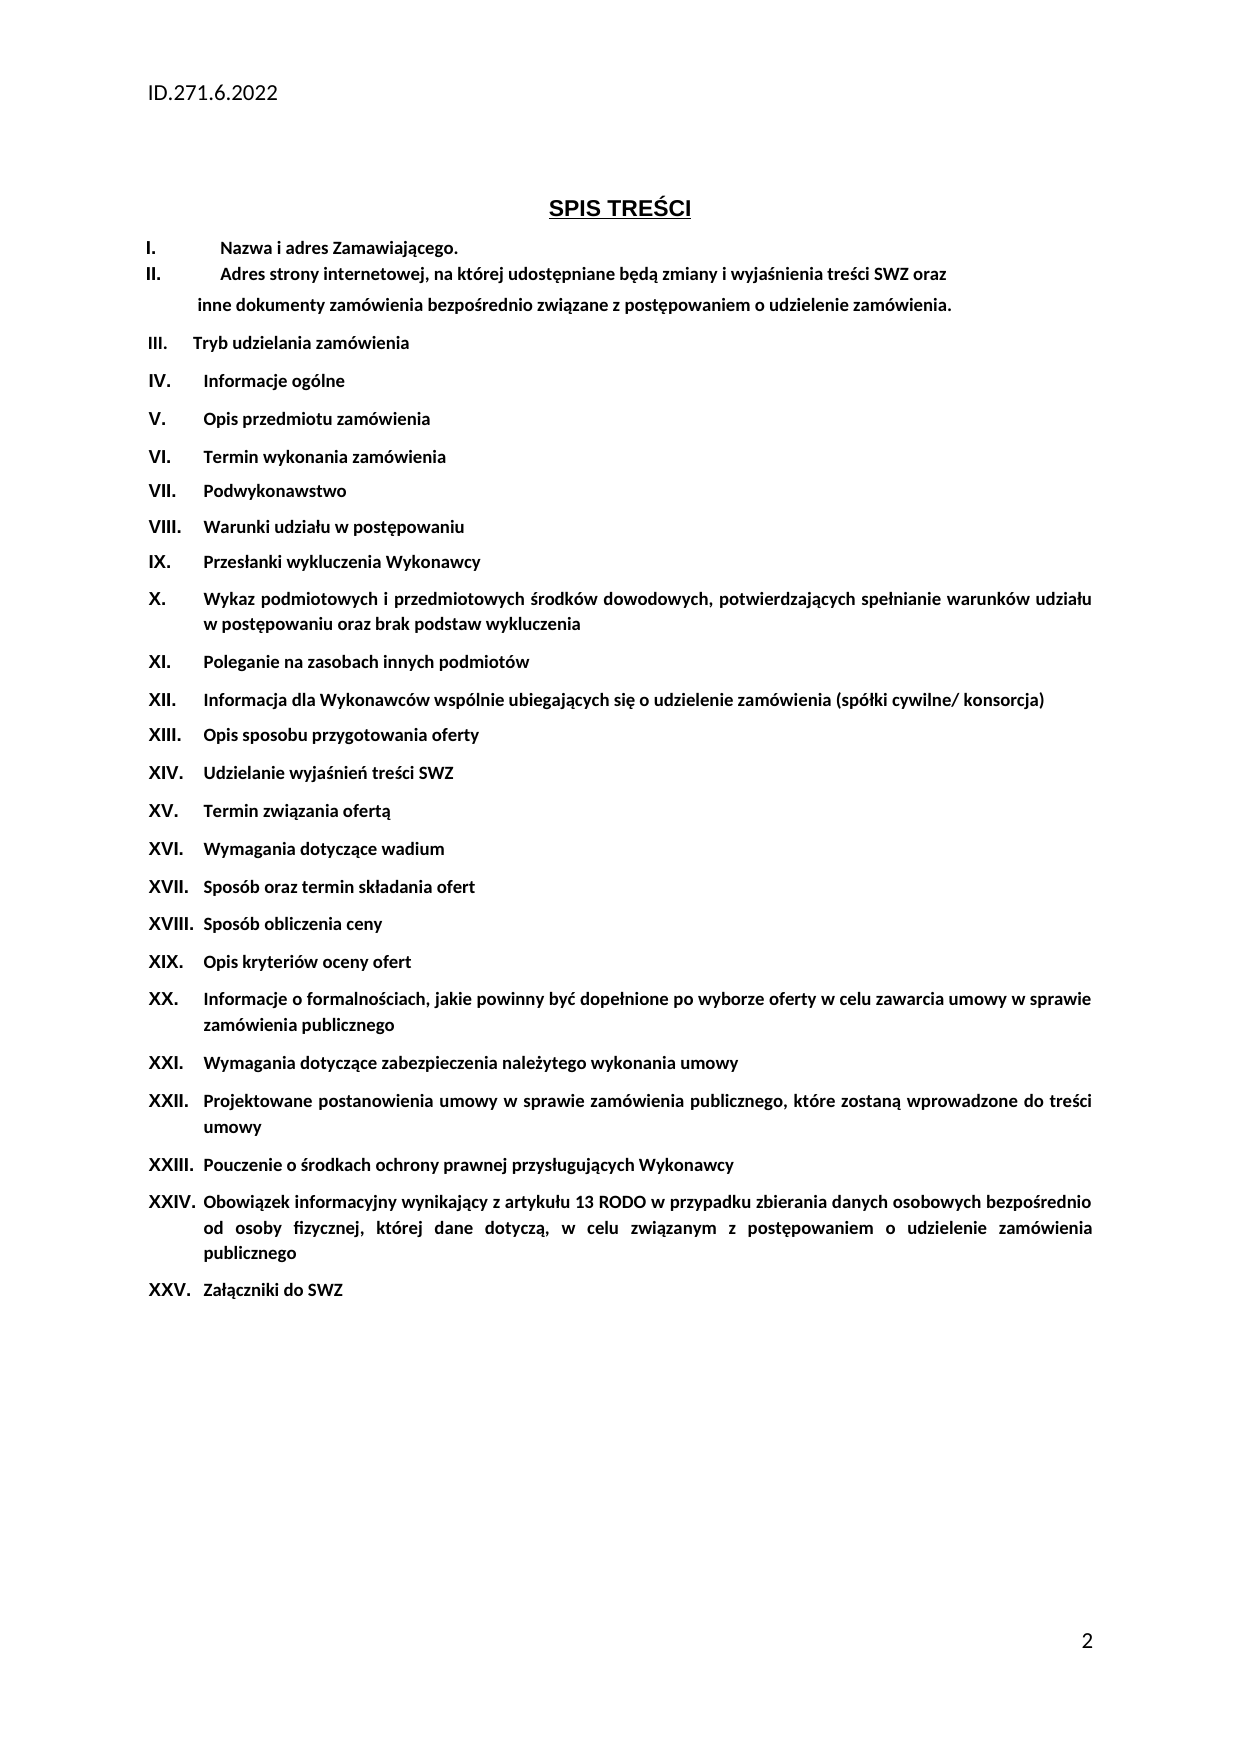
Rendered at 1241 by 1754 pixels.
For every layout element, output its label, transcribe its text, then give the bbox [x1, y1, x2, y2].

list Przesłanki wykluczenia Wykonawcy [148, 550, 1094, 573]
list Poleganie na zasobach innych podmiotów [148, 651, 1094, 673]
list Podwykonawstwo [148, 479, 1094, 502]
list Projektowane postanowienia umowy w sprawie zamówienia publicznego, które zostaną wprowadzone do treści umowy [148, 1090, 1094, 1138]
text III. Tryb udzielania zamówienia [148, 331, 1094, 354]
list Warunki udziału w postępowaniu [148, 515, 1094, 538]
list Opis przedmiotu zamówienia [148, 407, 1094, 430]
list inne dokumenty zamówienia bezpośrednio związane z postępowaniem o udzielenie zamówienia. [147, 293, 1094, 316]
list Wykaz podmiotowych i przedmiotowych środków dowodowych, potwierdzających spełnianie warunków udziału w postępowaniu oraz brak podstaw wykluczenia [148, 587, 1094, 636]
list Adres strony internetowej, na której udostępniane będą zmiany i wyjaśnienia treści SWZ oraz [146, 262, 1094, 285]
list Wymagania dotyczące wadium [148, 837, 1094, 860]
list Udzielanie wyjaśnień treści SWZ [148, 761, 1094, 784]
subtitle SPIS TREŚCI [116, 195, 1124, 221]
list Załączniki do SWZ [148, 1278, 1094, 1301]
list Informacje ogólne [148, 369, 1094, 392]
list Informacje o formalnościach, jakie powinny być dopełnione po wyborze oferty w celu zawarcia umowy w sprawie zamówienia publicznego [148, 987, 1094, 1036]
list Obowiązek informacyjny wynikający z artykułu 13 RODO w przypadku zbierania danych osobowych bezpośrednio od osoby fizycznej, której dane dotyczą, w celu związanym z postępowaniem o udzielenie zamówienia publicznego [148, 1191, 1094, 1264]
list Opis kryteriów oceny ofert [148, 950, 1094, 973]
list Termin wykonania zamówienia [148, 446, 1094, 468]
list Termin związania ofertą [148, 799, 1094, 822]
list Sposób obliczenia ceny [148, 912, 1094, 935]
list Opis sposobu przygotowania oferty [148, 724, 1094, 747]
list Sposób oraz termin składania ofert [148, 875, 1094, 898]
list Pouczenie o środkach ochrony prawnej przysługujących Wykonawcy [148, 1153, 1094, 1176]
list Informacja dla Wykonawców wspólnie ubiegających się o udzielenie zamówienia (spółki cywilne/ konsorcja) [148, 688, 1094, 711]
list Wymagania dotyczące zabezpieczenia należytego wykonania umowy [148, 1051, 1094, 1074]
list Nazwa i adres Zamawiającego. [146, 237, 1094, 259]
